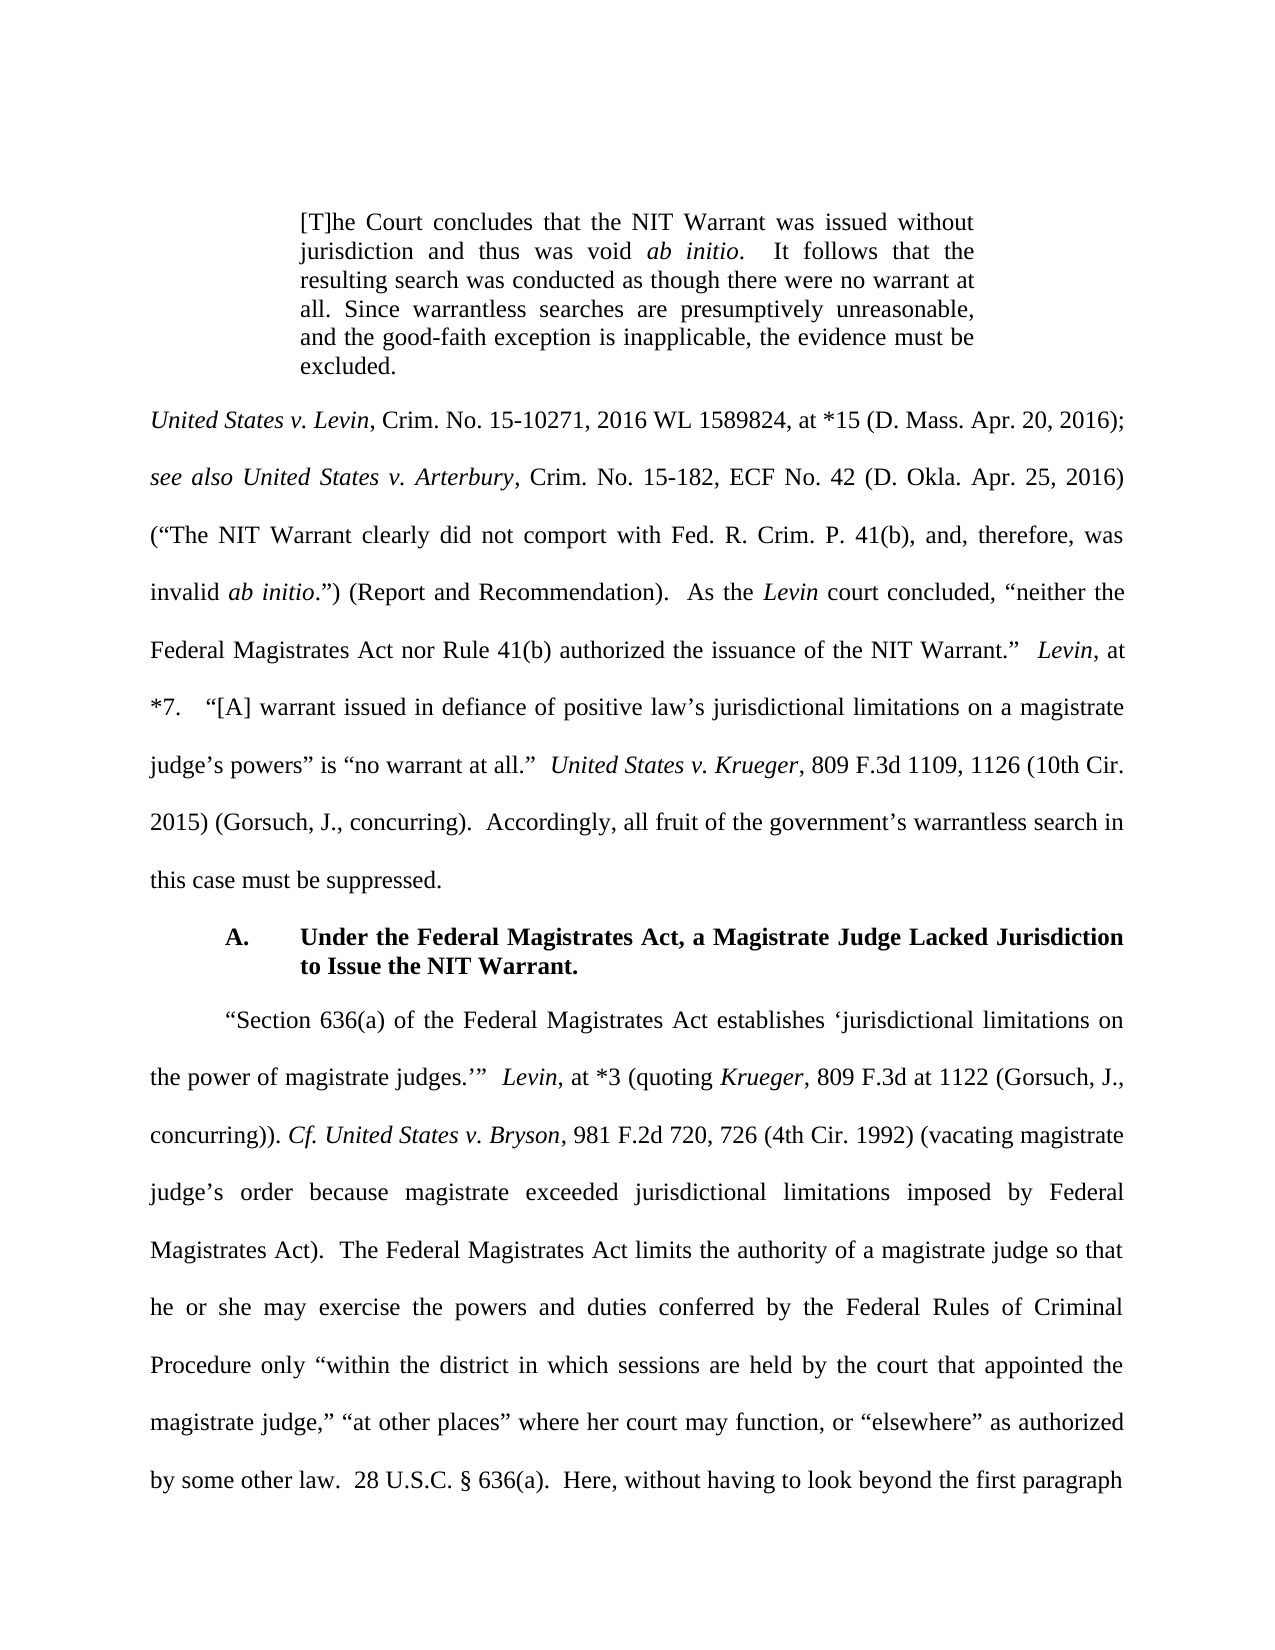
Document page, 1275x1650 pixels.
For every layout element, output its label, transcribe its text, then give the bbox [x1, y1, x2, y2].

subtitle [T]he Court concludes that the NIT Warrant was issued without jurisdiction and thus was void ab initio. It follows that the resulting search was conducted as though there were no warrant at all. Since warrantless searches are presumptively unreasonable, and the good-faith exception is inapplicable, the evidence must be excluded. [300, 207, 975, 380]
list Under the Federal Magistrates Act, a Magistrate Judge Lacked Jurisdiction to Issue the NIT Warrant. [225, 922, 1125, 980]
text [150, 1005, 1125, 1494]
text United States v. Levin, Crim. No. 15-10271, 2016 WL 1589824, at *15 (D. Mass. Apr. 20, 2016); see also United States v. Arterbury, Crim. No. 15-182, ECF No. 42 (D. Okla. Apr. 25, 2016) (“The NIT Warrant clearly did not comport with Fed. R. Crim. P. 41(b), and, therefore, was invalid ab initio.”) (Report and Recommendation). As the Levin court concluded, “neither the Federal Magistrates Act nor Rule 41(b) authorized the issuance of the NIT Warrant.” Levin, at *7. “[A] warrant issued in defiance of positive law’s jurisdictional limitations on a magistrate judge’s powers” is “no warrant at all.” United States v. Krueger, 809 F.3d 1109, 1126 (10th Cir. 2015) (Gorsuch, J., concurring). Accordingly, all fruit of the government’s warrantless search in this case must be suppressed. [150, 405, 1125, 894]
